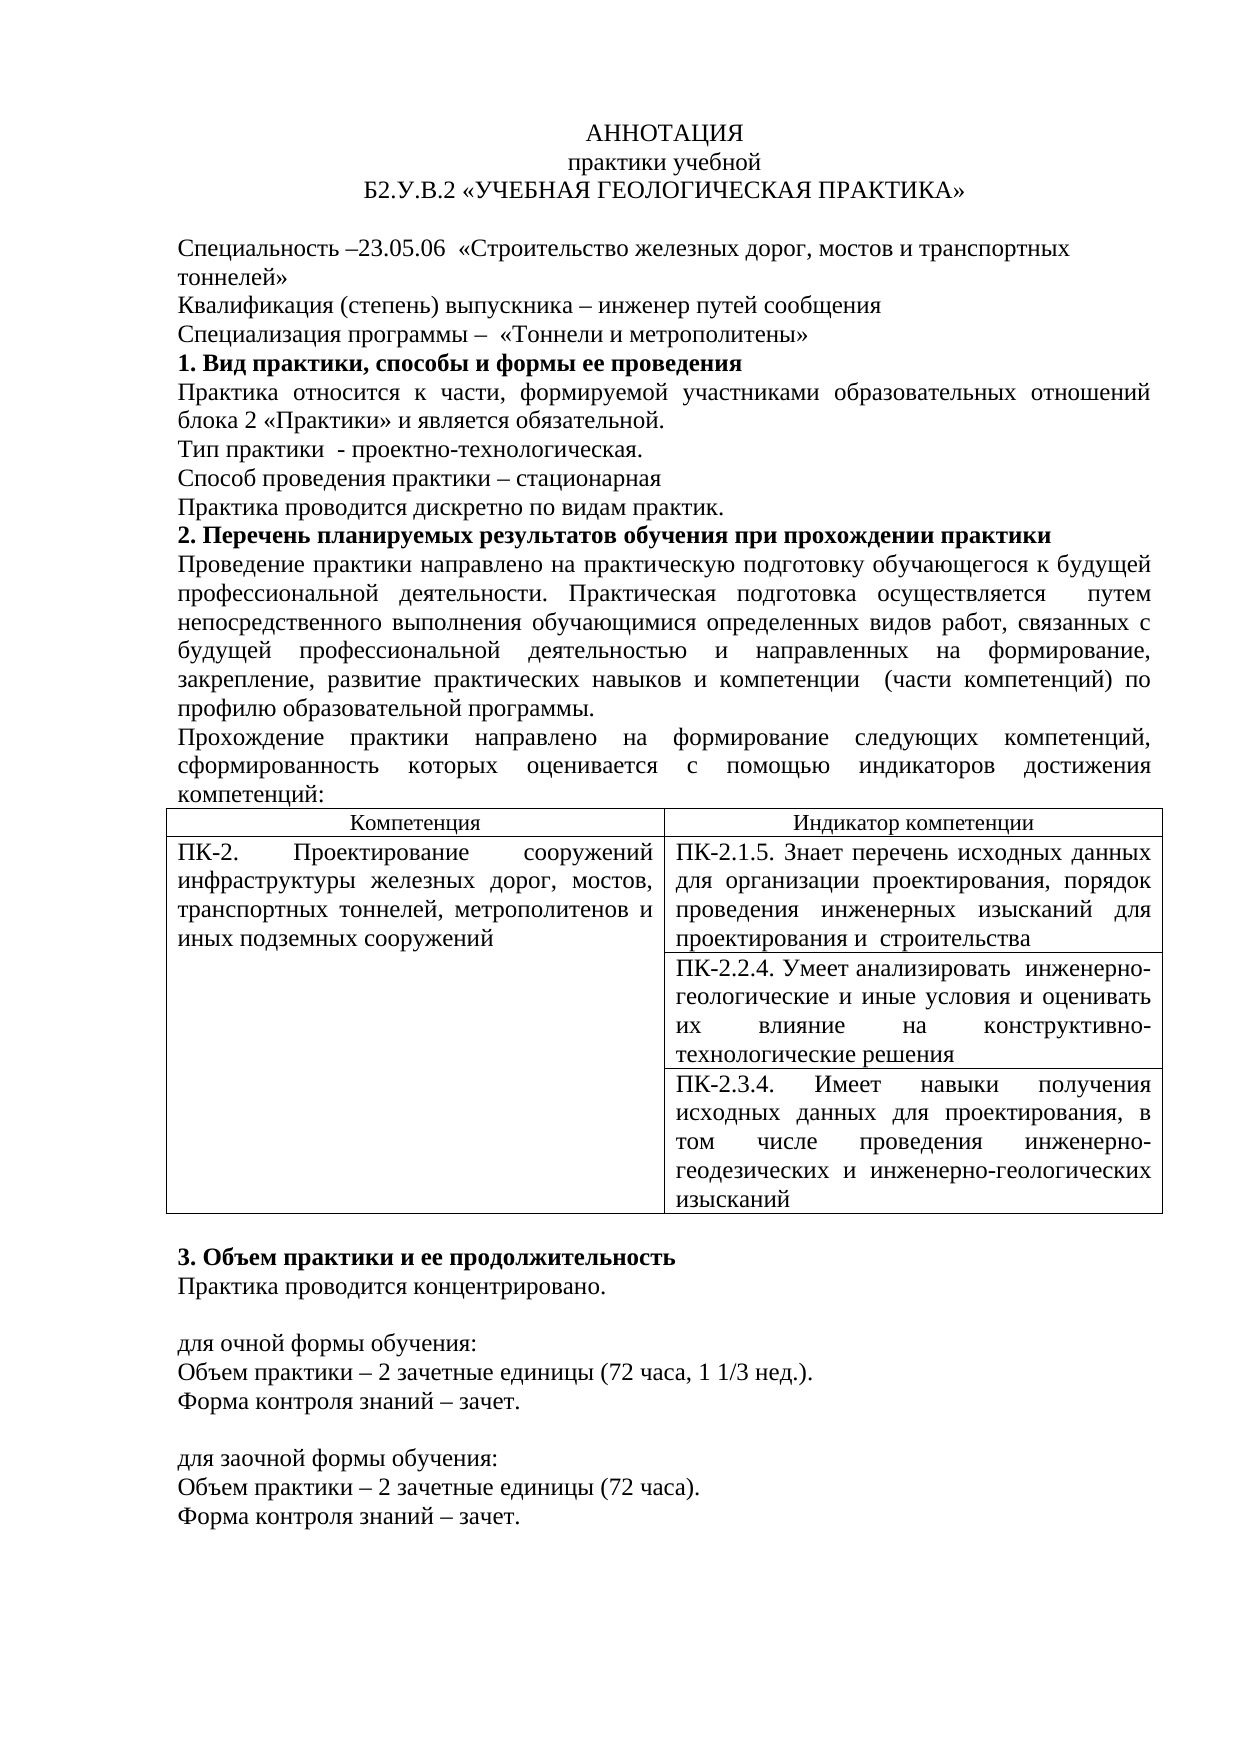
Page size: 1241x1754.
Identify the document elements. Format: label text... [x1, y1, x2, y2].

text 3. Объем практики и ее продолжительность [177, 1242, 1152, 1271]
table_cell ПК-2. Проектирование сооружений инфраструктуры железных дорог, мостов, транспортных тоннелей, метрополитенов и иных подземных сооружений [167, 837, 664, 1212]
text 2. Перечень планируемых результатов обучения при прохождении практики [177, 521, 1152, 549]
text Практика проводится концентрировано. [177, 1271, 1152, 1300]
text Проведение практики направлено на практическую подготовку обучающегося к будущей профессиональной деятельности. Практическая подготовка осуществляется путем непосредственного выполнения обучающимися определенных видов работ, связанных с будущей профессиональной деятельностью и направленных на формирование, закрепление, развитие практических навыков и компетенции (части компетенций) по профилю образовательной программы. [177, 549, 1152, 722]
text 1. Вид практики, способы и формы ее проведения [177, 348, 1152, 377]
text Б2.У.В.2 «УЧЕБНАЯ ГЕОЛОГИЧЕСКАЯ ПРАКТИКА» [177, 176, 1152, 204]
text Тип практики - проектно-технологическая. [177, 434, 1152, 463]
text Объем практики – 2 зачетные единицы (72 часа, 1 1/3 нед.). [177, 1357, 1152, 1386]
text для заочной формы обучения: [177, 1443, 1152, 1472]
table_cell ПК-2.2.4. Умеет анализировать инженерно-геологические и иные условия и оценивать их влияние на конструктивно-технологические решения [665, 953, 1162, 1068]
text Практика проводится дискретно по видам практик. [177, 492, 1152, 521]
table_header Индикатор компетенции [665, 809, 1162, 836]
text Прохождение практики направлено на формирование следующих компетенций, сформированность которых оценивается с помощью индикаторов достижения компетенций: [177, 722, 1152, 808]
table_header Компетенция [167, 809, 664, 836]
text Специализация программы – «Тоннели и метрополитены» [177, 319, 1152, 348]
text АННОТАЦИЯ [177, 118, 1152, 147]
text Практика относится к части, формируемой участниками образовательных отношений блока 2 «Практики» и является обязательной. [177, 377, 1152, 434]
table_cell ПК-2.3.4. Имеет навыки получения исходных данных для проектирования, в том числе проведения инженерно-геодезических и инженерно-геологических изысканий [665, 1069, 1162, 1212]
table_cell ПК-2.1.5. Знает перечень исходных данных для организации проектирования, порядок проведения инженерных изысканий для проектирования и строительства [665, 837, 1162, 952]
text Объем практики – 2 зачетные единицы (72 часа). [177, 1472, 1152, 1501]
text для очной формы обучения: [177, 1328, 1152, 1357]
text практики учебной [177, 147, 1152, 176]
text Форма контроля знаний – зачет. [177, 1501, 1152, 1530]
text Форма контроля знаний – зачет. [177, 1386, 1152, 1415]
text Квалификация (степень) выпускника – инженер путей сообщения [177, 291, 1152, 319]
text Специальность –23.05.06 «Строительство железных дорог, мостов и транспортных тоннелей» [177, 233, 1152, 291]
text Способ проведения практики – стационарная [177, 463, 1152, 492]
